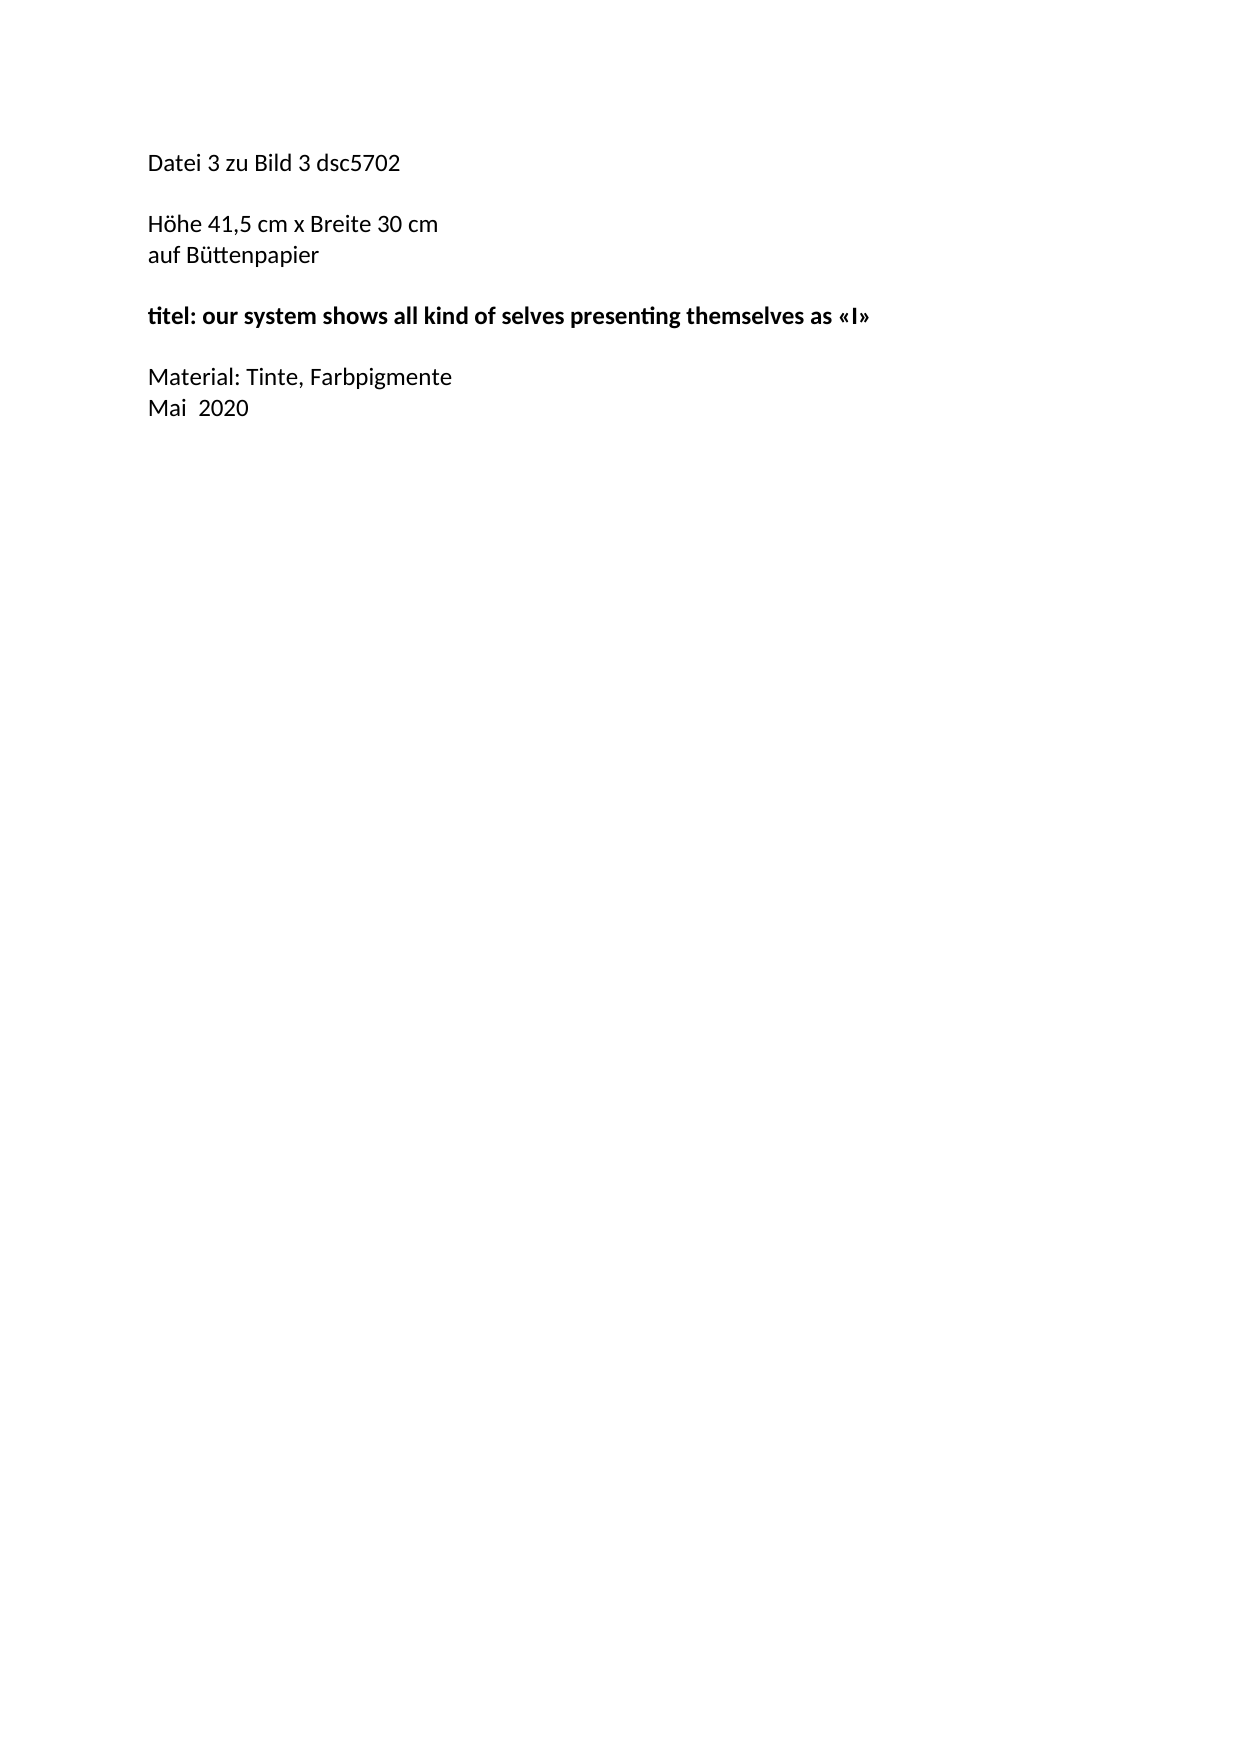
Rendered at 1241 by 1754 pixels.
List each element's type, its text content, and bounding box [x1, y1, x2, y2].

text auf Büttenpapier [148, 239, 1093, 270]
text Material: Tinte, Farbpigmente [148, 361, 1093, 392]
text Mai 2020 [148, 392, 1093, 422]
text Höhe 41,5 cm x Breite 30 cm [148, 209, 1093, 239]
text titel: our system shows all kind of selves presenting themselves as «I» [148, 300, 1093, 331]
text Datei 3 zu Bild 3 dsc5702 [148, 148, 1093, 178]
